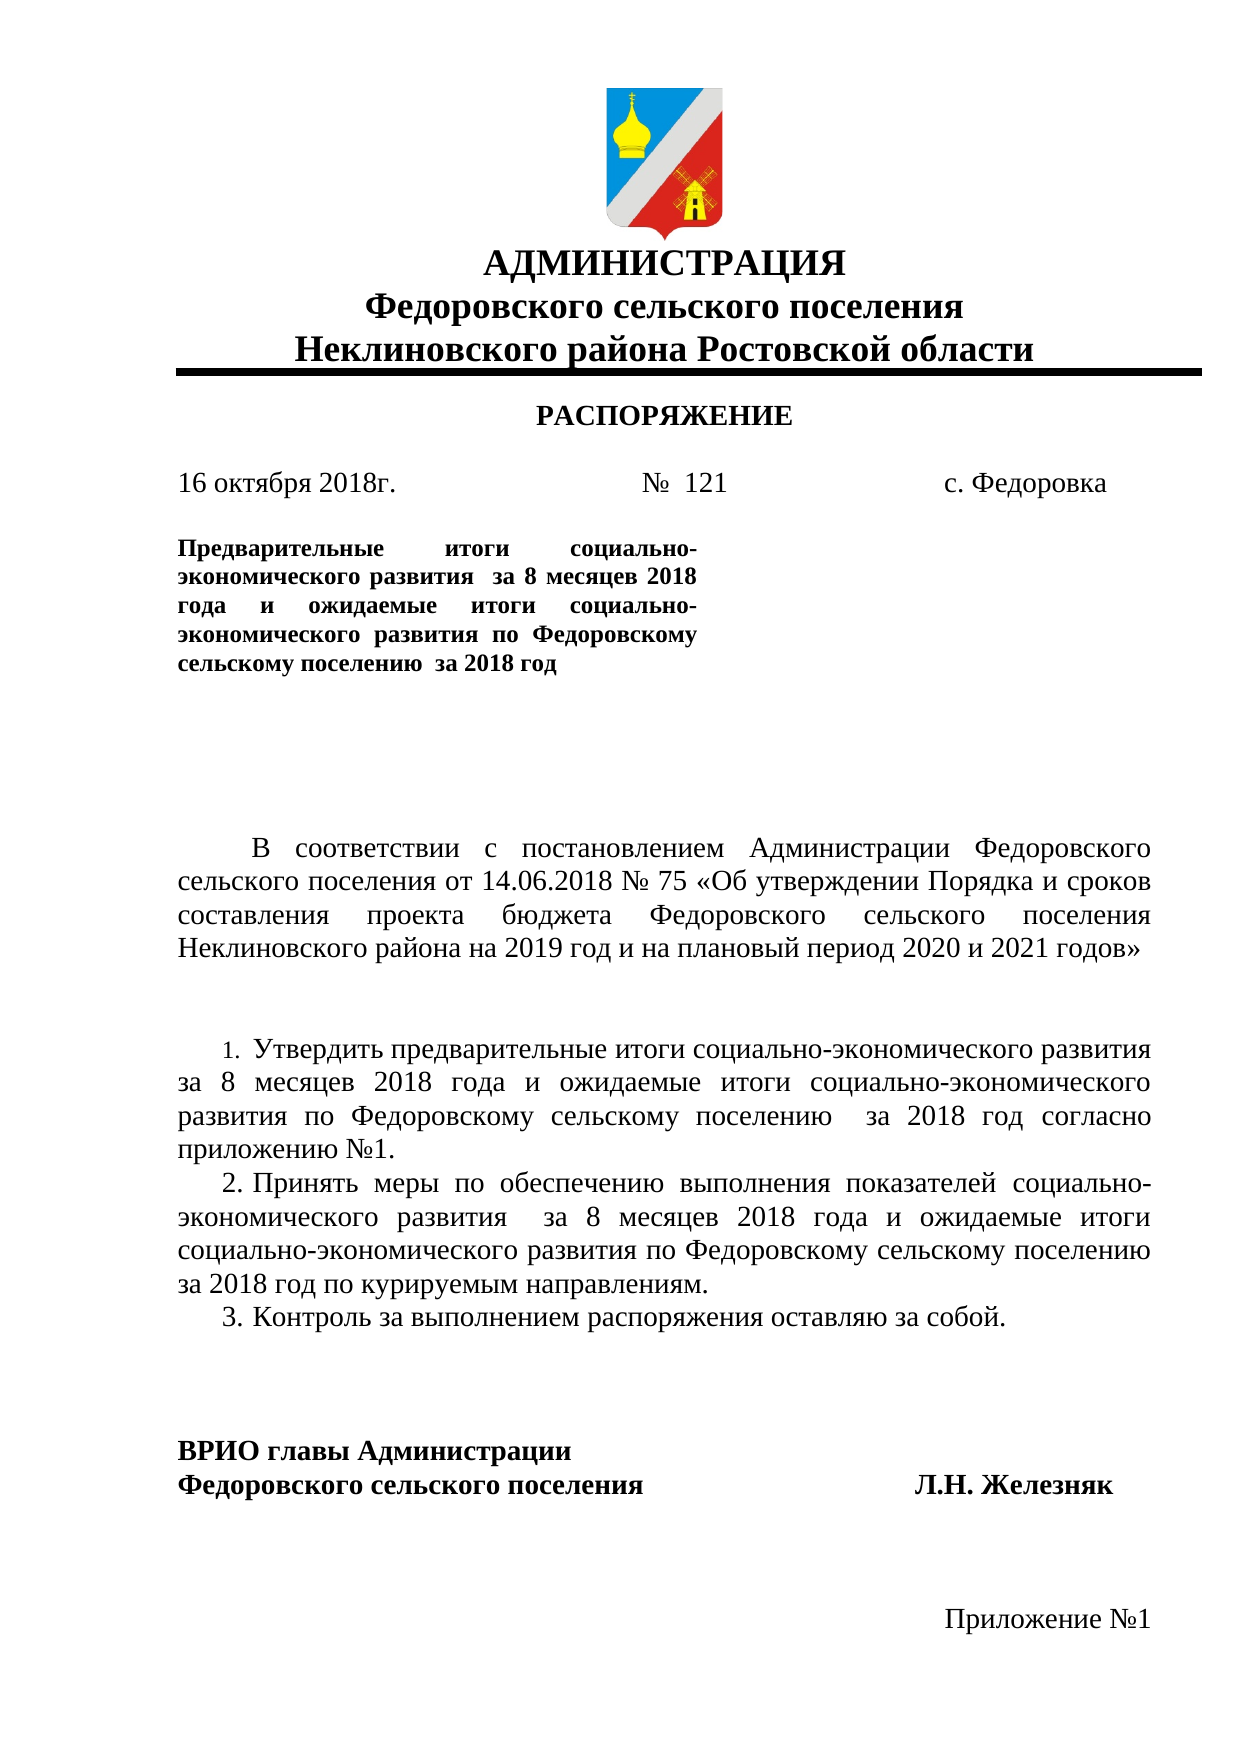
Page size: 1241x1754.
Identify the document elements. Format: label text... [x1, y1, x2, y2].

list Принять меры по обеспечению выполнения показателей социально-экономического развития за 8 месяцев 2018 года и ожидаемые итоги социально-экономического развития по Федоровскому сельскому поселению за 2018 год по курируемым направлениям. [177, 1165, 1152, 1299]
picture [606, 88, 723, 241]
text АДМИНИСТРАЦИЯ [177, 240, 1152, 283]
text ВРИО главы Администрации [177, 1433, 1152, 1467]
text В соответствии с постановлением Администрации Федоровского сельского поселения от 14.06.2018 № 75 «Об утверждении Порядка и сроков составления проекта бюджета Федоровского сельского поселения Неклиновского района на 2019 год и на плановый период 2020 и 2021 годов» [177, 830, 1152, 964]
list Контроль за выполнением распоряжения оставляю за собой. [177, 1299, 1152, 1333]
text Федоровского сельского поселения [177, 283, 1152, 326]
text 16 октября 2018г. № 121 с. Федоровка [177, 466, 1152, 499]
table_header Предварительные итоги социально-экономического развития за 8 месяцев 2018 года и ожидаемые итоги социально-экономического развития по Федоровскому сельскому поселению за 2018 год [166, 533, 709, 710]
text Неклиновского района Ростовской области [177, 326, 1152, 368]
subtitle РАСПОРЯЖЕНИЕ [177, 398, 1152, 432]
list Утвердить предварительные итоги социально-экономического развития за 8 месяцев 2018 года и ожидаемые итоги социально-экономического развития по Федоровскому сельскому поселению за 2018 год согласно приложению №1. [177, 1031, 1152, 1165]
text Приложение №1 [215, 1601, 1152, 1635]
text Федоровского сельского поселения Л.Н. Железняк [177, 1467, 1152, 1501]
